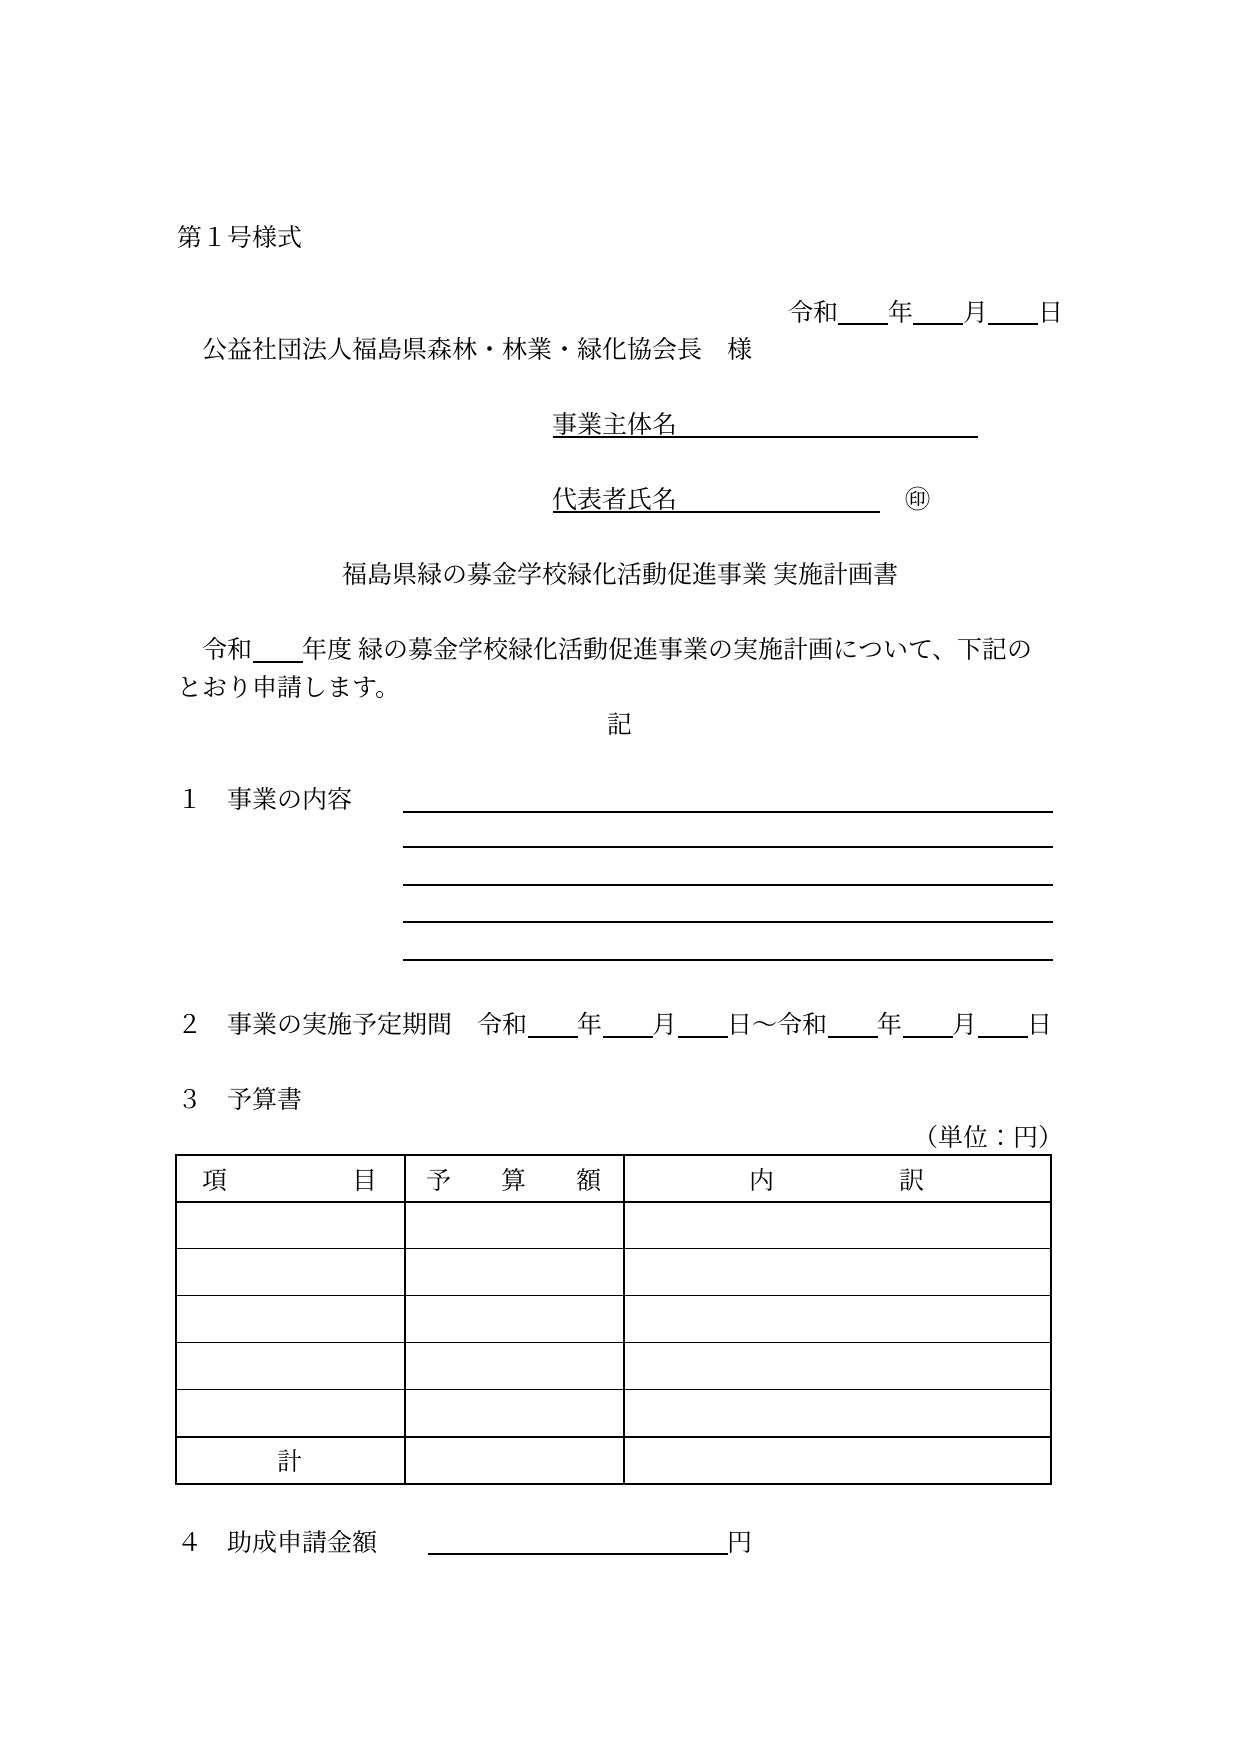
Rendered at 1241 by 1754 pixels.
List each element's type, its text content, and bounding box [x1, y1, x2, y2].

table_header 予 算 額 [406, 1156, 623, 1201]
table_cell [625, 1438, 1050, 1482]
table_cell [406, 1343, 623, 1389]
text 福島県緑の募金学校緑化活動促進事業 実施計画書 [177, 554, 1063, 592]
table_cell [406, 1438, 623, 1482]
table_cell [625, 1343, 1050, 1389]
table_cell [625, 1296, 1050, 1342]
table_cell [177, 1390, 404, 1436]
table_cell [406, 1203, 623, 1248]
table_cell [406, 1296, 623, 1342]
table_cell 計 [177, 1438, 404, 1482]
text ４ 助成申請金額 円 [177, 1522, 1063, 1559]
table_cell [177, 1203, 404, 1248]
text 記 [177, 704, 1063, 742]
text 代表者氏名 ㊞ [177, 479, 1063, 517]
text 令和 年度 緑の募金学校緑化活動促進事業の実施計画について、下記の [177, 629, 1063, 667]
table_header 内 訳 [625, 1156, 1050, 1201]
table_cell [177, 1296, 404, 1342]
text ２ 事業の実施予定期間 令和 年 月 日～令和 年 月 日 [177, 1004, 1063, 1042]
text 公益社団法人福島県森林・林業・緑化協会長 様 [177, 329, 1063, 367]
table_cell [177, 1343, 404, 1389]
table_cell [177, 1249, 404, 1295]
text １ 事業の内容 [177, 779, 1063, 817]
table_cell [625, 1390, 1050, 1436]
text （単位：円） [177, 1117, 1063, 1154]
text 事業主体名 [177, 404, 1063, 442]
text 令和 年 月 日 [177, 292, 1063, 329]
table_cell [625, 1203, 1050, 1248]
table_cell [406, 1249, 623, 1295]
text とおり申請します。 [177, 667, 1063, 704]
text ３ 予算書 [177, 1079, 1063, 1117]
table_header 項 目 [177, 1156, 404, 1201]
table_cell [625, 1249, 1050, 1295]
text 第１号様式 [177, 217, 1063, 254]
table_cell [406, 1390, 623, 1436]
